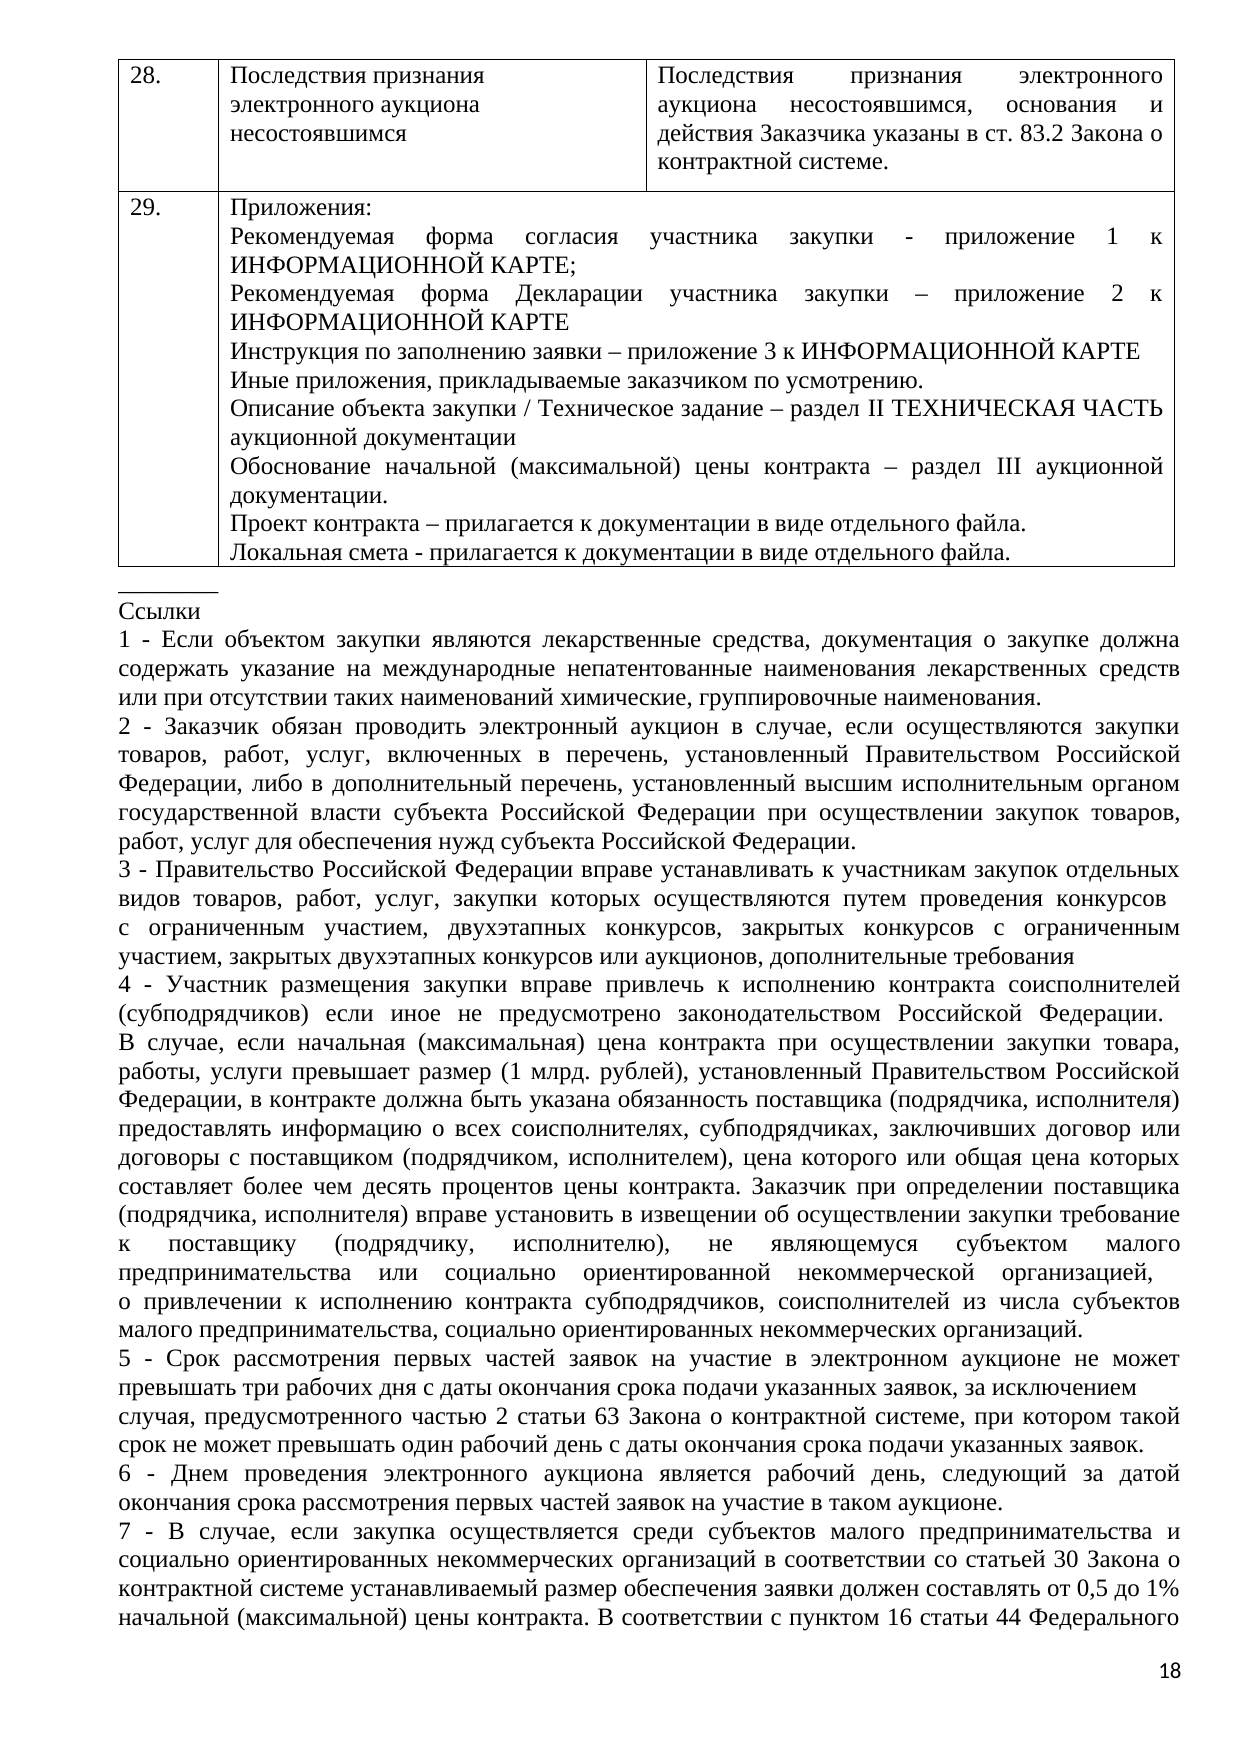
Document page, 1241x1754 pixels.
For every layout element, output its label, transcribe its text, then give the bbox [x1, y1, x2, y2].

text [118, 1516, 1181, 1631]
text 2 - Заказчик обязан проводить электронный аукцион в случае, если осуществляются закупки товаров, работ, услуг, включенных в перечень, установленный Правительством Российской Федерации, либо в дополнительный перечень, установленный высшим исполнительным органом государственной власти субъекта Российской Федерации при осуществлении закупок товаров, работ, услуг для обеспечения нужд субъекта Российской Федерации. [118, 711, 1181, 854]
table_cell Последствия признания электронного аукциона несостоявшимся [219, 60, 646, 191]
text Ссылки [118, 596, 1181, 624]
table_cell Последствия признания электронного аукциона несостоявшимся, основания и действия Заказчика указаны в ст. 83.2 Закона о контрактной системе. [647, 60, 1174, 191]
text 5 - Срок рассмотрения первых частей заявок на участие в электронном аукционе не может превышать три рабочих дня с даты окончания срока подачи указанных заявок, за исключением [118, 1343, 1181, 1401]
text 3 - Правительство Российской Федерации вправе устанавливать к участникам закупок отдельных видов товаров, работ, услуг, закупки которых осуществляются путем проведения конкурсов с ограниченным участием, двухэтапных конкурсов, закрытых конкурсов с ограниченным участием, закрытых двухэтапных конкурсов или аукционов, дополнительные требования [118, 854, 1181, 969]
table_cell Приложения: Рекомендуемая форма согласия участника закупки - приложение 1 к ИНФОРМАЦИОННОЙ КАРТЕ; Рекомендуемая форма Декларации участника закупки – приложение 2 к ИНФОРМАЦИОННОЙ КАРТЕ Инструкция по заполнению заявки – приложение 3 к ИНФОРМАЦИОННОЙ КАРТЕ Иные приложения, прикладываемые заказчиком по усмотрению. Описание объекта закупки / Техническое задание – раздел II ТЕХНИЧЕСКАЯ ЧАСТЬ аукционной документации Обоснование начальной (максимальной) цены контракта – раздел III аукционной документации. Проект контракта – прилагается к документации в виде отдельного файла. Локальная смета - прилагается к документации в виде отдельного файла. [219, 192, 1174, 566]
table_cell 29. [119, 192, 218, 566]
text ________ [118, 567, 1181, 596]
text случая, предусмотренного частью 2 статьи 63 Закона о контрактной системе, при котором такой срок не может превышать один рабочий день с даты окончания срока подачи указанных заявок. [118, 1401, 1181, 1458]
text 6 - Днем проведения электронного аукциона является рабочий день, следующий за датой окончания срока рассмотрения первых частей заявок на участие в таком аукционе. [118, 1458, 1181, 1516]
table_cell 28. [119, 60, 218, 191]
text 4 - Участник размещения закупки вправе привлечь к исполнению контракта соисполнителей (субподрядчиков) если иное не предусмотрено законодательством Российской Федерации. В случае, если начальная (максимальная) цена контракта при осуществлении закупки товара, работы, услуги превышает размер (1 млрд. рублей), установленный Правительством Российской Федерации, в контракте должна быть указана обязанность поставщика (подрядчика, исполнителя) предоставлять информацию о всех соисполнителях, субподрядчиках, заключивших договор или договоры с поставщиком (подрядчиком, исполнителем), цена которого или общая цена которых составляет более чем десять процентов цены контракта. Заказчик при определении поставщика (подрядчика, исполнителя) вправе установить в извещении об осуществлении закупки требование к поставщику (подрядчику, исполнителю), не являющемуся субъектом малого предпринимательства или социально ориентированной некоммерческой организацией, о привлечении к исполнению контракта субподрядчиков, соисполнителей из числа субъектов малого предпринимательства, социально ориентированных некоммерческих организаций. [118, 969, 1181, 1343]
text 1 - Если объектом закупки являются лекарственные средства, документация о закупке должна содержать указание на международные непатентованные наименования лекарственных средств или при отсутствии таких наименований химические, группировочные наименования. [118, 624, 1181, 711]
